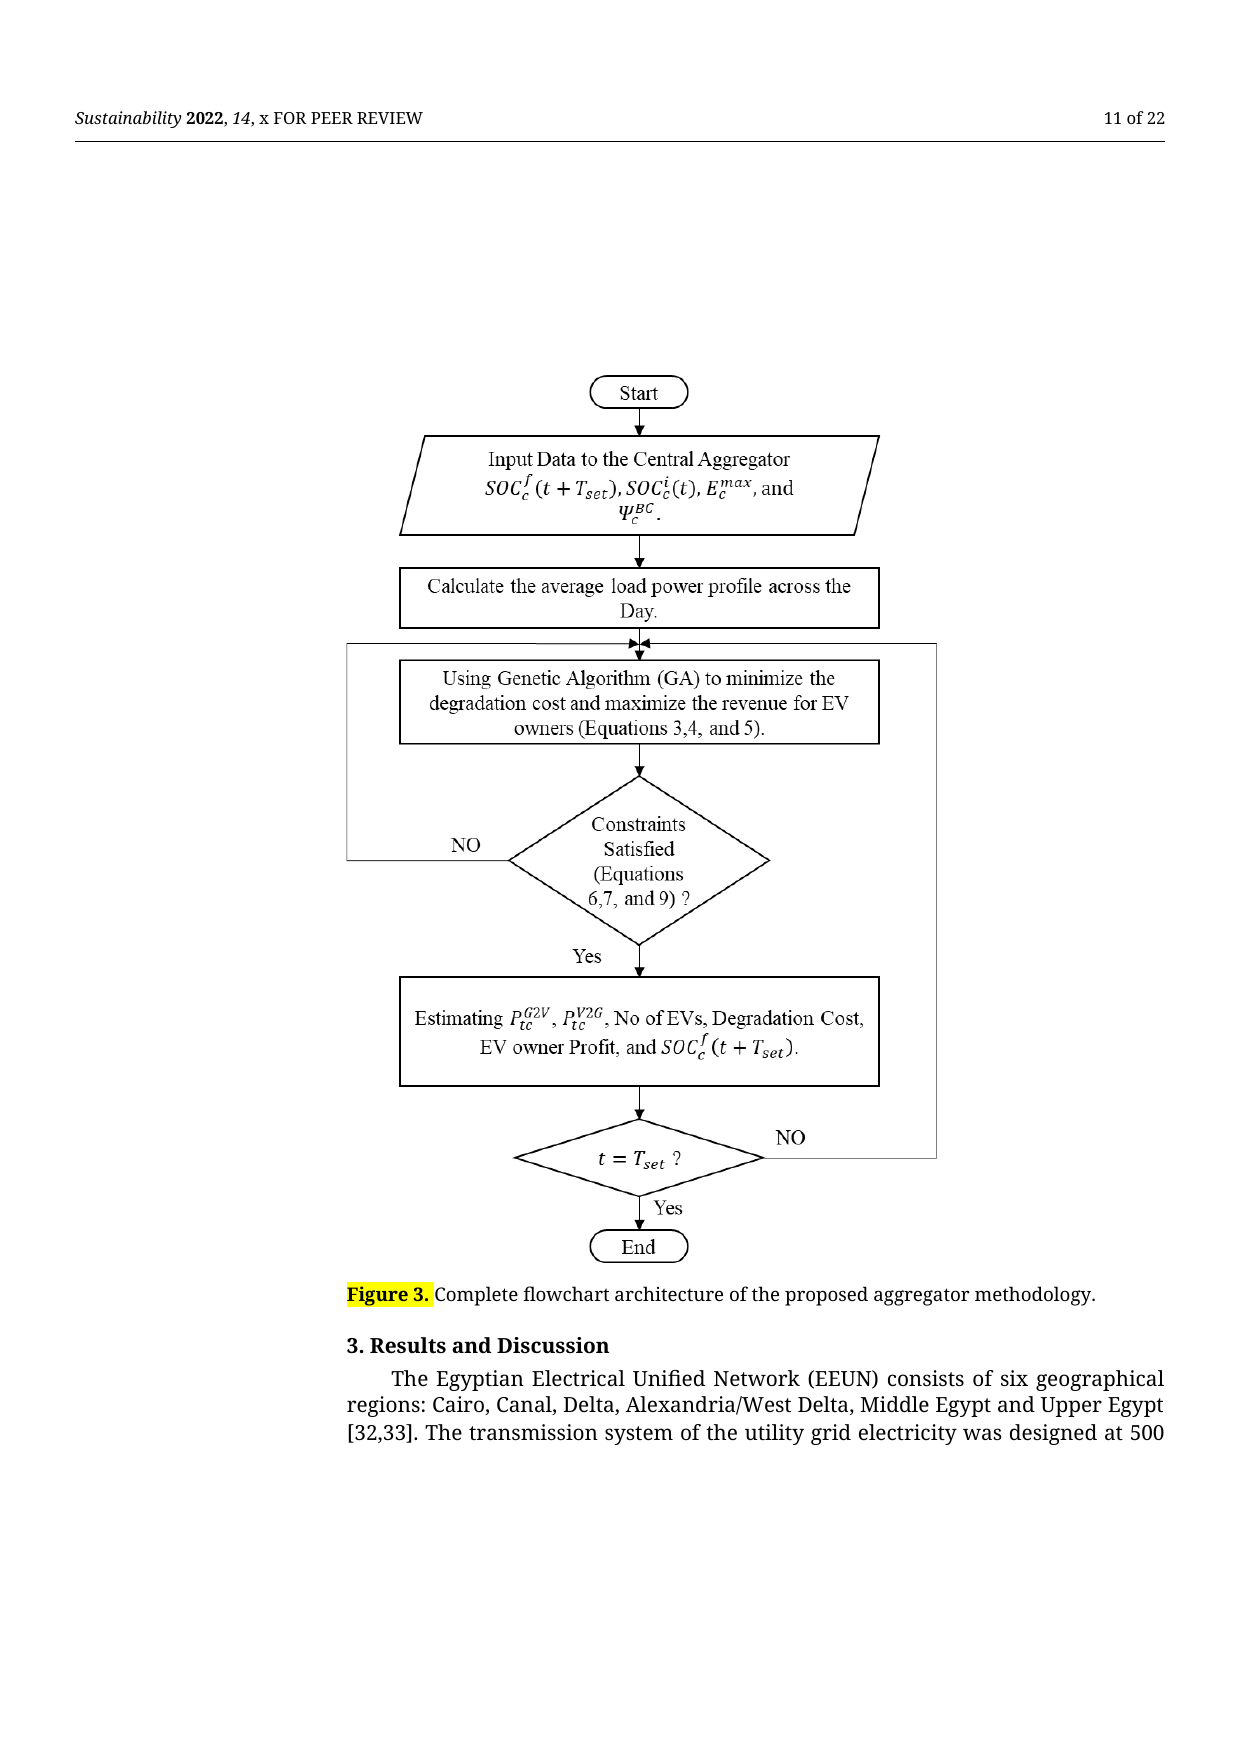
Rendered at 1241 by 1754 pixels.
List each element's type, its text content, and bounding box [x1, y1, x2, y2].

text Figure 3. Complete flowchart architecture of the proposed aggregator methodology. [434, 1283, 1165, 1307]
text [347, 1365, 1165, 1446]
subtitle 3. Results and Discussion [347, 1332, 1165, 1359]
picture [346, 373, 937, 1271]
